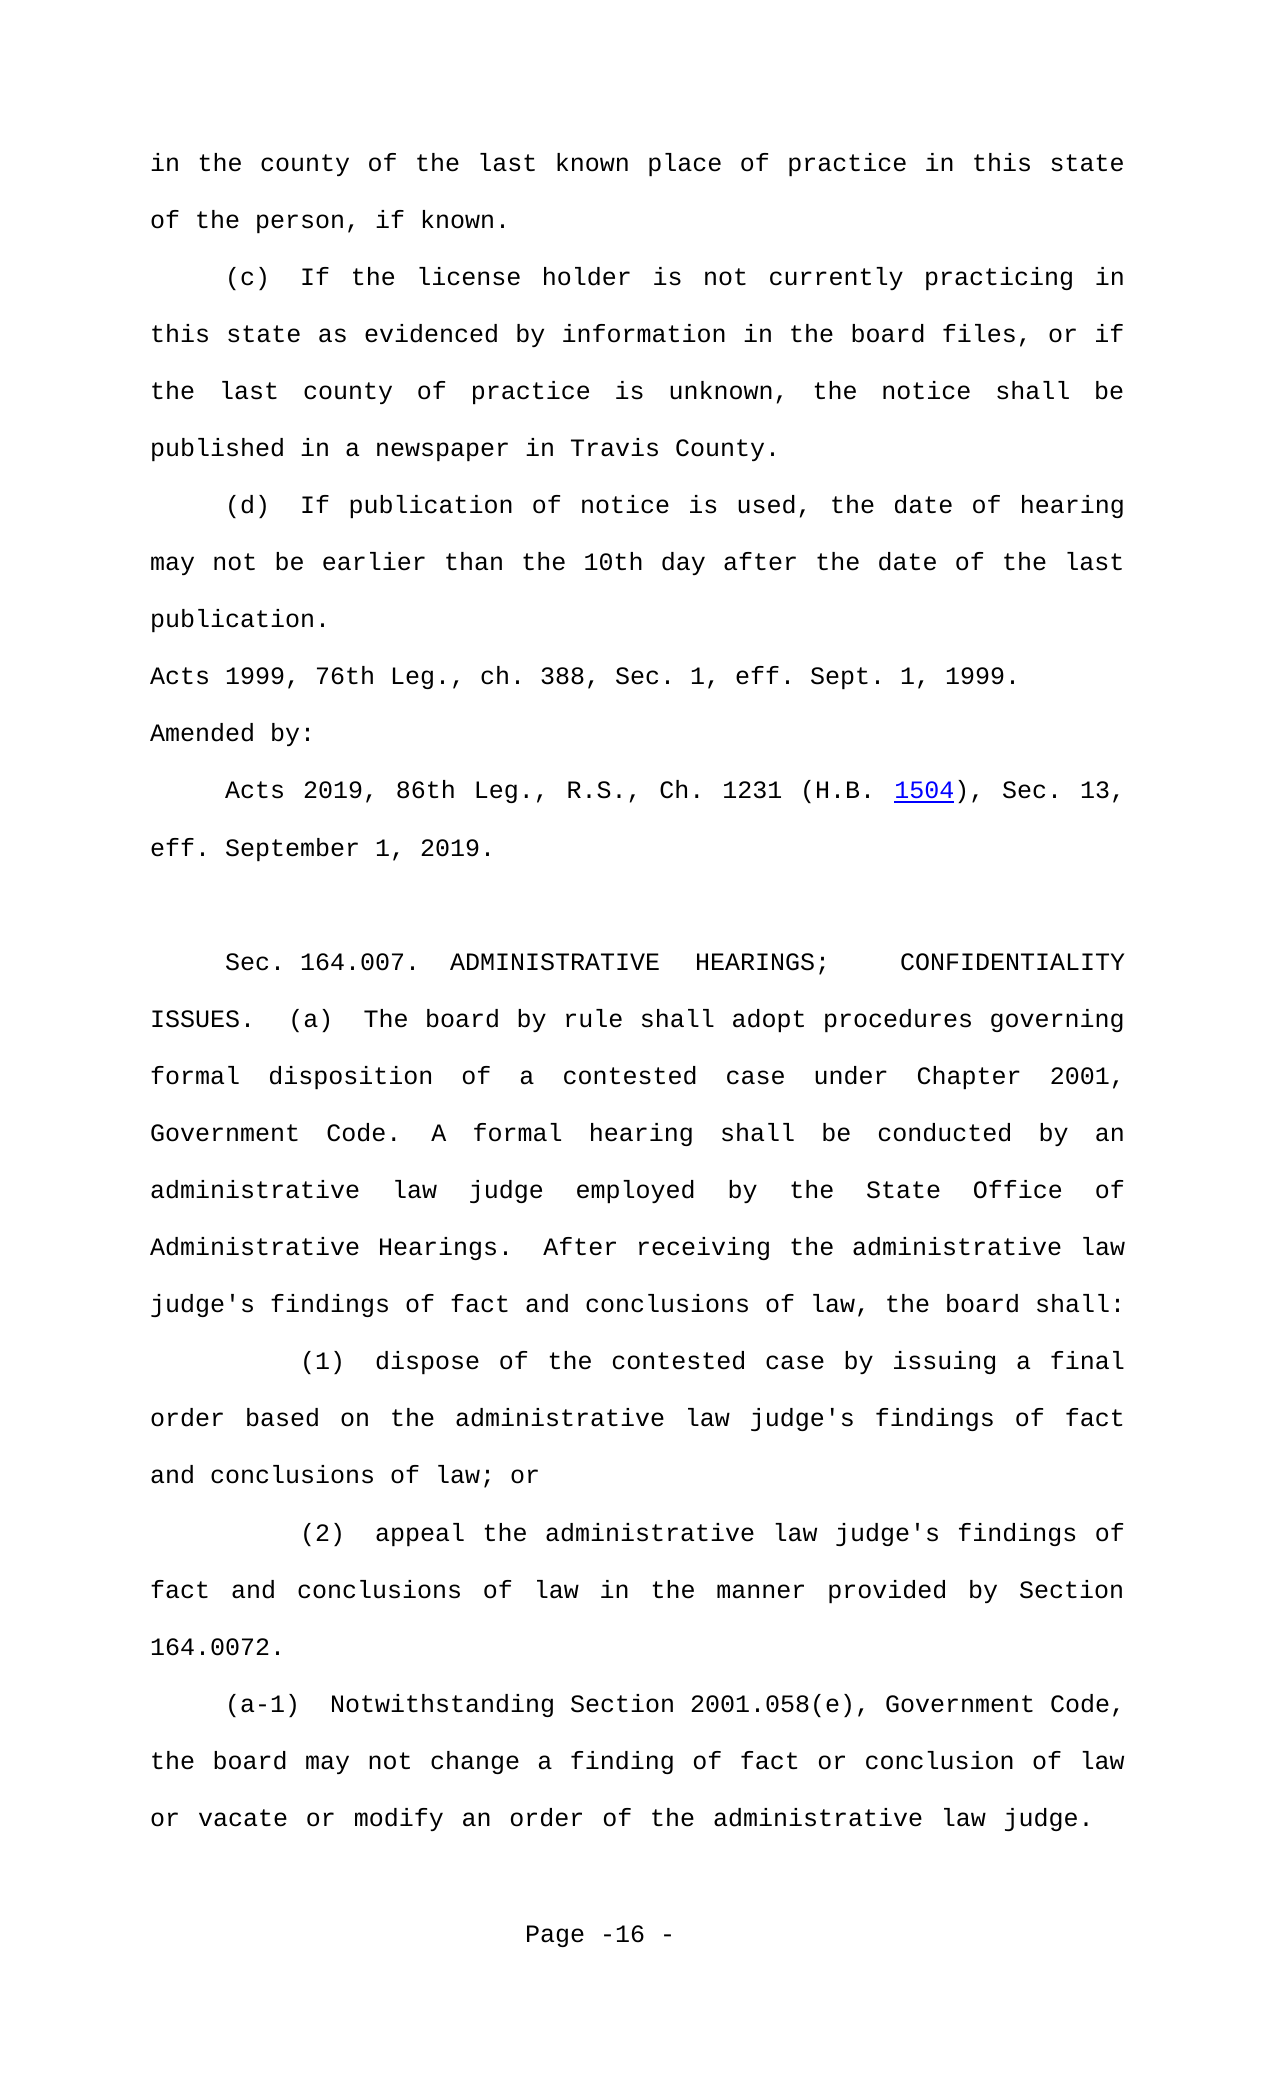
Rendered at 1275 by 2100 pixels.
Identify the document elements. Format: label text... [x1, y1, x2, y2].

text (d) If publication of notice is used, the date of hearing may not be earlier than the 10th day after the date of the last publication. [150, 492, 1125, 635]
text (2) appeal the administrative law judge's findings of fact and conclusions of law in the manner provided by Section 164.0072. [150, 1520, 1125, 1663]
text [150, 150, 1125, 236]
text Amended by: [150, 721, 1125, 749]
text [150, 1691, 1125, 1834]
text (c) If the license holder is not currently practicing in this state as evidenced by information in the board files, or if the last county of practice is unknown, the notice shall be published in a newspaper in Travis County. [150, 264, 1125, 464]
text Sec. 164.007. ADMINISTRATIVE HEARINGS; CONFIDENTIALITY ISSUES. (a) The board by rule shall adopt procedures governing formal disposition of a contested case under Chapter 2001, Government Code. A formal hearing shall be conducted by an administrative law judge employed by the State Office of Administrative Hearings. After receiving the administrative law judge's findings of fact and conclusions of law, the board shall: [150, 949, 1125, 1320]
text (1) dispose of the contested case by issuing a final order based on the administrative law judge's findings of fact and conclusions of law; or [150, 1349, 1125, 1491]
text Acts 2019, 86th Leg., R.S., Ch. 1231 (H.B. 1504), Sec. 13, eff. September 1, 2019. [150, 778, 1125, 863]
text Acts 1999, 76th Leg., ch. 388, Sec. 1, eff. Sept. 1, 1999. [150, 664, 1125, 692]
